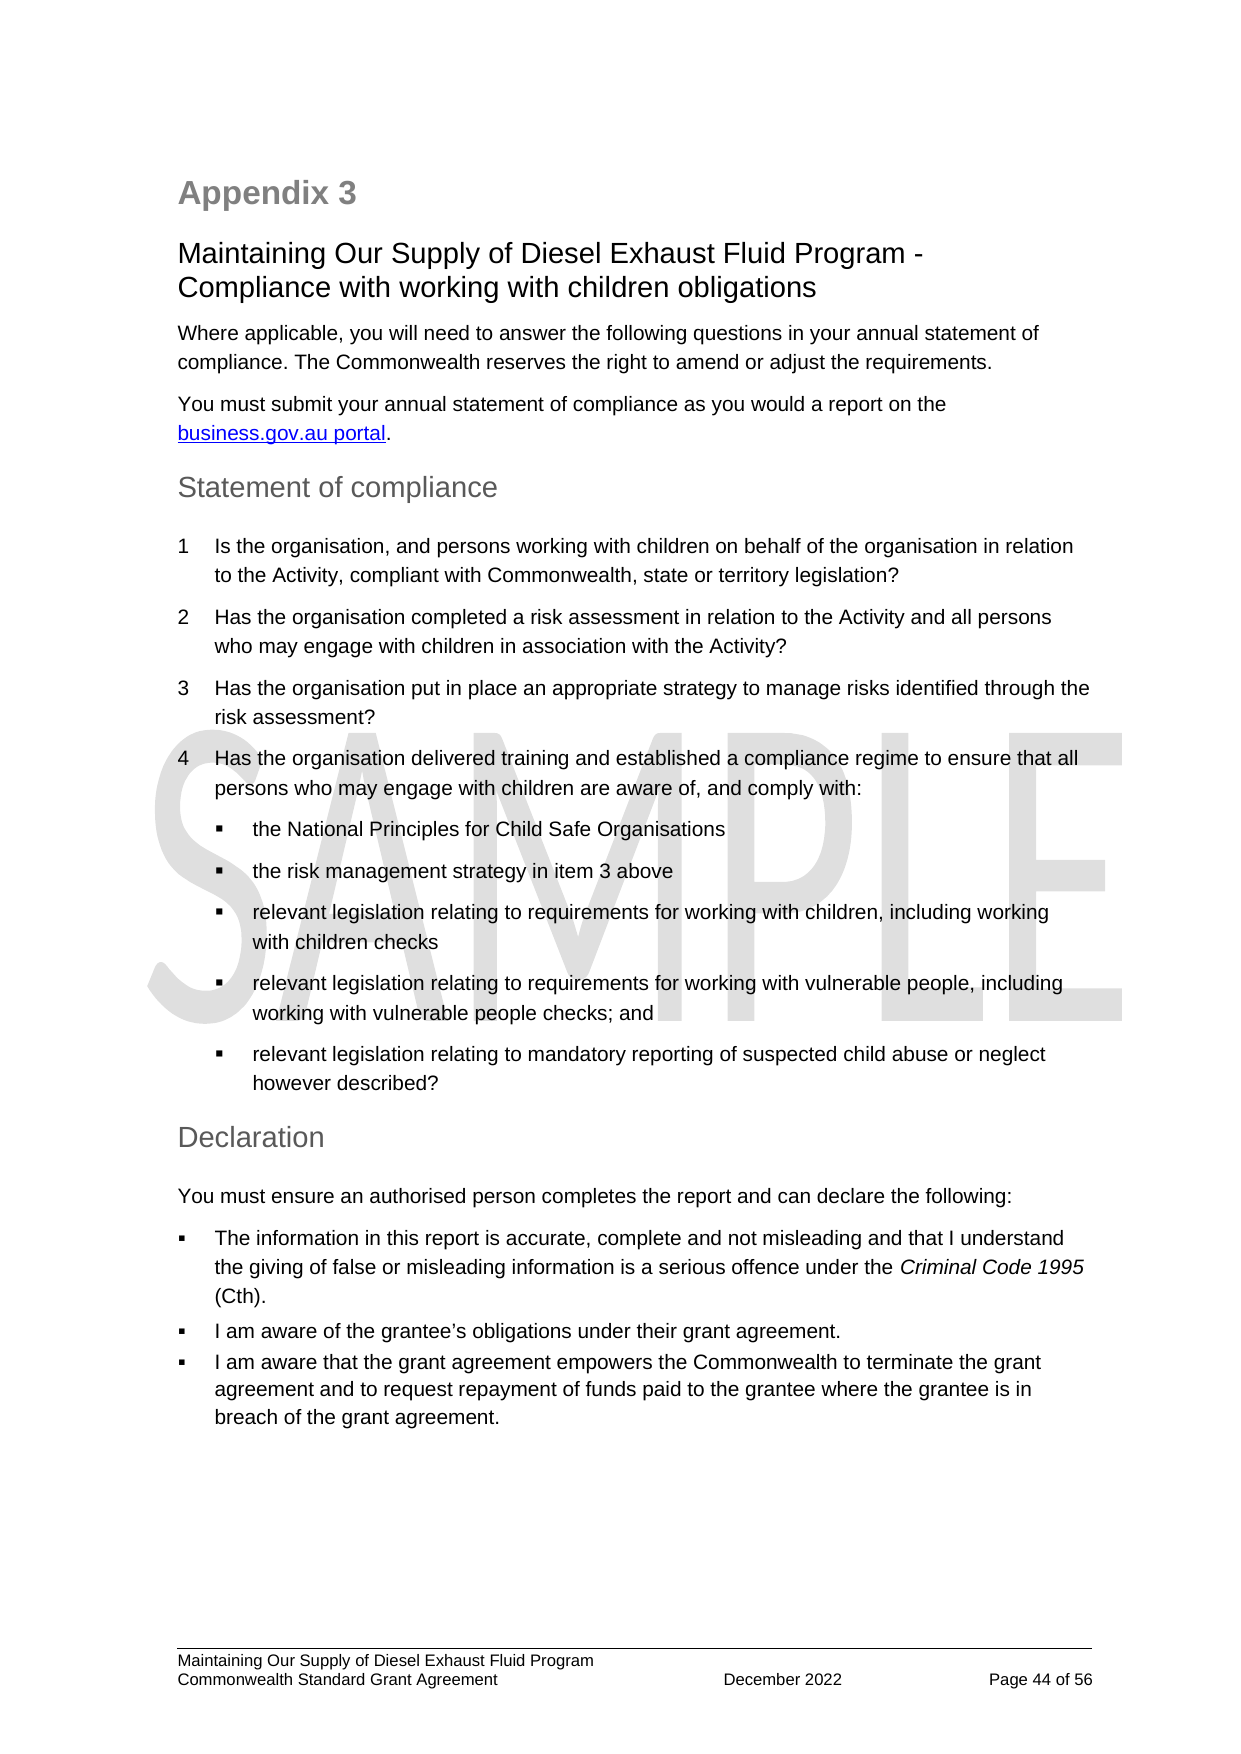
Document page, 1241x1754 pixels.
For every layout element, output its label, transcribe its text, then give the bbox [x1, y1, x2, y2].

list Has the organisation put in place an appropriate strategy to manage risks identified through the risk assessment? [177, 670, 1092, 728]
list Has the organisation delivered training and established a compliance regime to ensure that all persons who may engage with children are aware of, and comply with: [177, 741, 1092, 799]
list Is the organisation, and persons working with children on behalf of the organisation in relation to the Activity, compliant with Commonwealth, state or territory legislation? [177, 528, 1092, 587]
subtitle Maintaining Our Supply of Diesel Exhaust Fluid Program - Compliance with working with children obligations [177, 236, 1092, 303]
list relevant legislation relating to mandatory reporting of suspected child abuse or neglect however described? [214, 1037, 1092, 1095]
text You must ensure an authorised person completes the report and can declare the following: [177, 1179, 1092, 1208]
list I am aware that the grant agreement empowers the Commonwealth to terminate the grant agreement and to request repayment of funds paid to the grantee where the grantee is in breach of the grant agreement. [177, 1349, 1092, 1428]
list Has the organisation completed a risk assessment in relation to the Activity and all persons who may engage with children in association with the Activity? [177, 599, 1092, 658]
subtitle Appendix 3 [177, 173, 1092, 211]
list relevant legislation relating to requirements for working with vulnerable people, including working with vulnerable people checks; and [214, 966, 1092, 1024]
list The information in this report is accurate, complete and not misleading and that I understand the giving of false or misleading information is a serious offence under the Criminal Code 1995 (Cth). [177, 1220, 1092, 1308]
subtitle Declaration [177, 1120, 1092, 1154]
list the National Principles for Child Safe Organisations [214, 812, 1092, 841]
list I am aware of the grantee’s obligations under their grant agreement. [177, 1314, 1092, 1343]
list the risk management strategy in item 3 above [214, 853, 1092, 883]
list relevant legislation relating to requirements for working with children, including working with children checks [214, 895, 1092, 953]
text Where applicable, you will need to answer the following questions in your annual statement of compliance. The Commonwealth reserves the right to amend or adjust the requirements. [177, 316, 1092, 374]
subtitle Statement of compliance [177, 470, 1092, 503]
text You must submit your annual statement of compliance as you would a report on the business.gov.au portal. [177, 387, 1092, 445]
